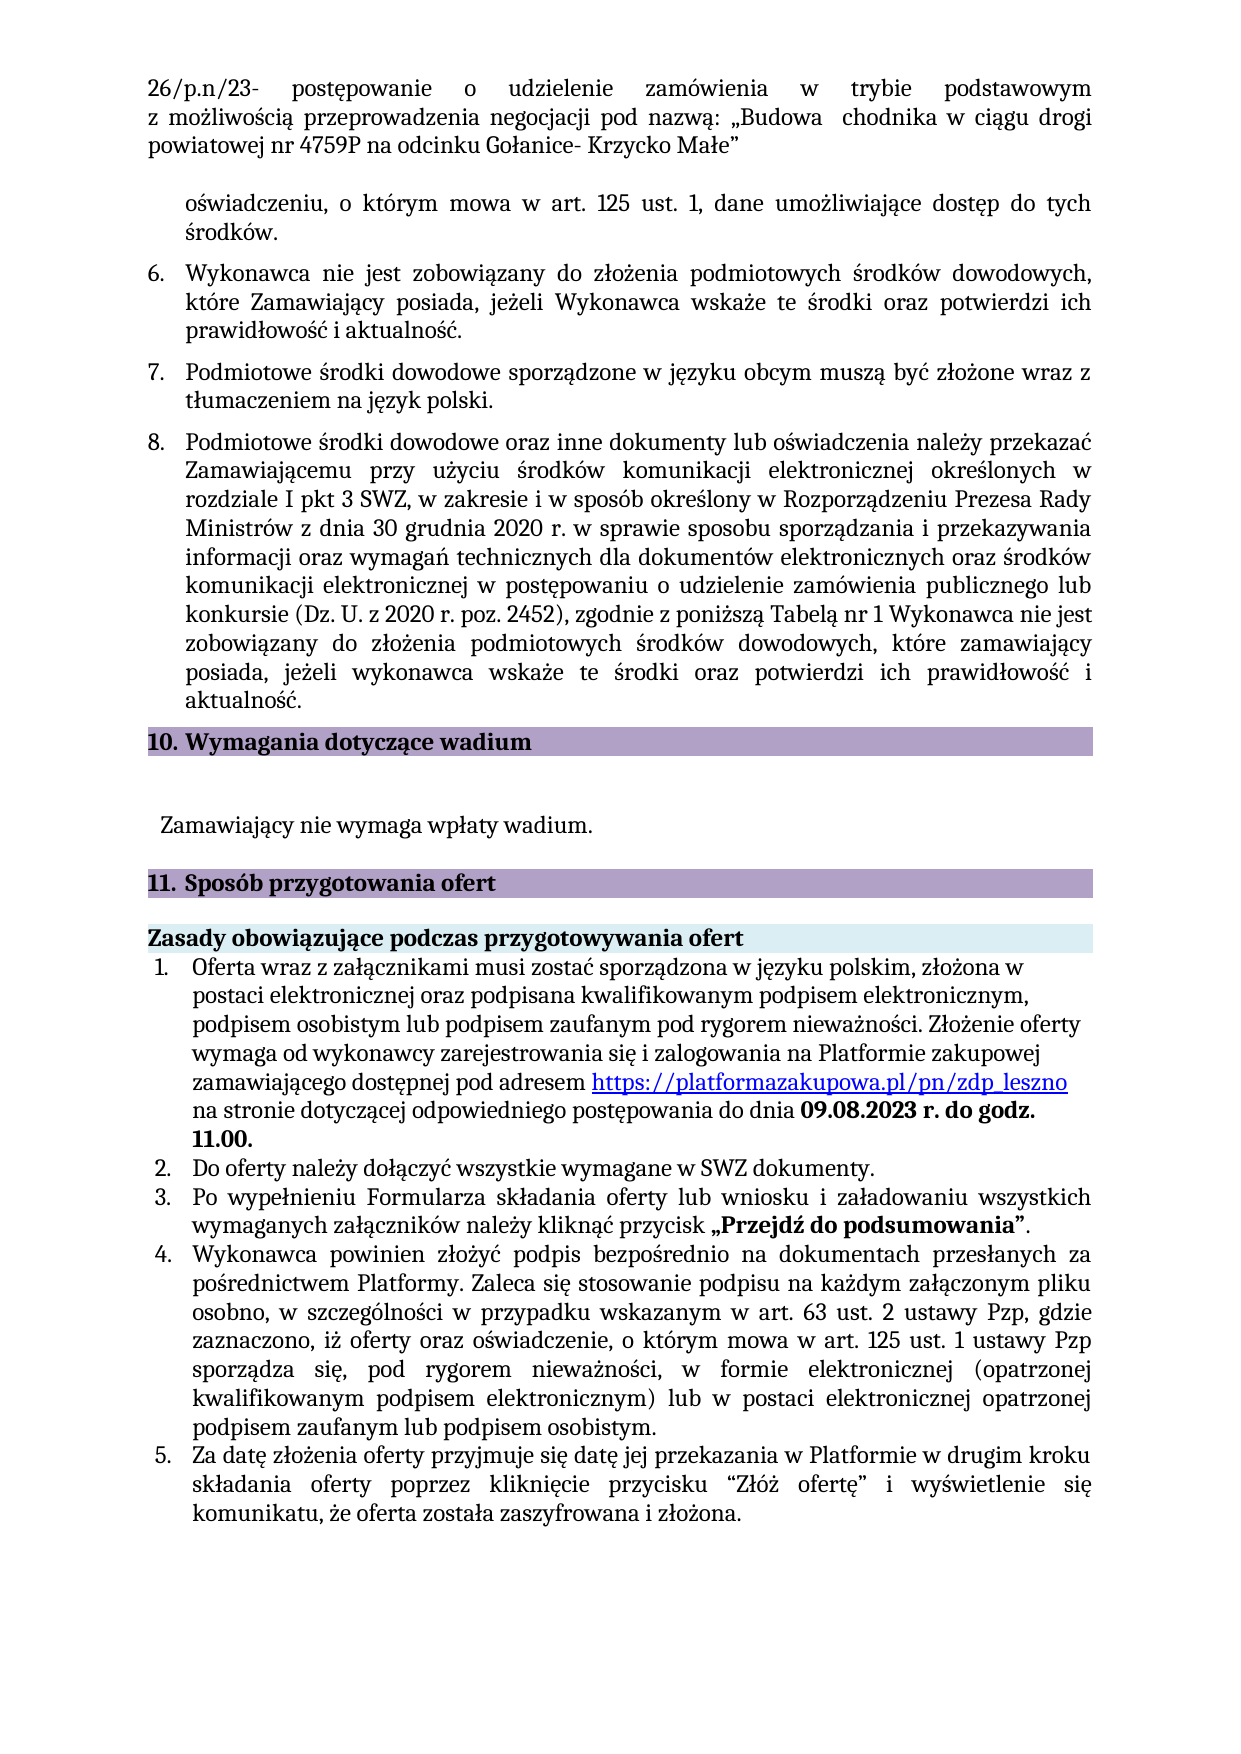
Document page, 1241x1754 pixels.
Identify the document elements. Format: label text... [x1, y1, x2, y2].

list Wymagania dotyczące wadium [148, 727, 1093, 756]
list Do oferty należy dołączyć wszystkie wymagane w SWZ dokumenty. [154, 1154, 1093, 1183]
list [148, 189, 1093, 246]
list Podmiotowe środki dowodowe oraz inne dokumenty lub oświadczenia należy przekazać Zamawiającemu przy użyciu środków komunikacji elektronicznej określonych w rozdziale I pkt 3 SWZ, w zakresie i w sposób określony w Rozporządzeniu Prezesa Rady Ministrów z dnia 30 grudnia 2020 r. w sprawie sposobu sporządzania i przekazywania informacji oraz wymagań technicznych dla dokumentów elektronicznych oraz środków komunikacji elektronicznej w postępowaniu o udzielenie zamówienia publicznego lub konkursie (Dz. U. z 2020 r. poz. 2452), zgodnie z poniższą Tabelą nr 1 Wykonawca nie jest zobowiązany do złożenia podmiotowych środków dowodowych, które zamawiający posiada, jeżeli wykonawca wskaże te środki oraz potwierdzi ich prawidłowość i aktualność. [148, 427, 1093, 715]
list Po wypełnieniu Formularza składania oferty lub wniosku i załadowaniu wszystkich wymaganych załączników należy kliknąć przycisk „Przejdź do podsumowania”. [154, 1183, 1093, 1240]
list Wykonawca powinien złożyć podpis bezpośrednio na dokumentach przesłanych za pośrednictwem Platformy. Zaleca się stosowanie podpisu na każdym załączonym pliku osobno, w szczególności w przypadku wskazanym w art. 63 ust. 2 ustawy Pzp, gdzie zaznaczono, iż oferty oraz oświadczenie, o którym mowa w art. 125 ust. 1 ustawy Pzp sporządza się, pod rygorem nieważności, w formie elektronicznej (opatrzonej kwalifikowanym podpisem elektronicznym) lub w postaci elektronicznej opatrzonej podpisem zaufanym lub podpisem osobistym. [154, 1240, 1093, 1441]
list Oferta wraz z załącznikami musi zostać sporządzona w języku polskim, złożona w postaci elektronicznej oraz podpisana kwalifikowanym podpisem elektronicznym, podpisem osobistym lub podpisem zaufanym pod rygorem nieważności. Złożenie oferty wymaga od wykonawcy zarejestrowania się i zalogowania na Platformie zakupowej zamawiającego dostępnej pod adresem https://platformazakupowa.pl/pn/zdp_leszno na stronie dotyczącej odpowiedniego postępowania do dnia 09.08.2023 r. do godz. 11.00. [154, 953, 1093, 1154]
text Zamawiający nie wymaga wpłaty wadium. [133, 811, 1093, 840]
list Sposób przygotowania ofert [148, 869, 1093, 898]
list Za datę złożenia oferty przyjmuje się datę jej przekazania w Platformie w drugim kroku składania oferty poprzez kliknięcie przycisku “Złóż ofertę” i wyświetlenie się komunikatu, że oferta została zaszyfrowana i złożona. [154, 1441, 1093, 1528]
list Wykonawca nie jest zobowiązany do złożenia podmiotowych środków dowodowych, które Zamawiający posiada, jeżeli Wykonawca wskaże te środki oraz potwierdzi ich prawidłowość i aktualność. [148, 259, 1093, 345]
text Zasady obowiązujące podczas przygotowywania ofert [148, 924, 1093, 953]
list Podmiotowe środki dowodowe sporządzone w języku obcym muszą być złożone wraz z tłumaczeniem na język polski. [148, 357, 1093, 415]
